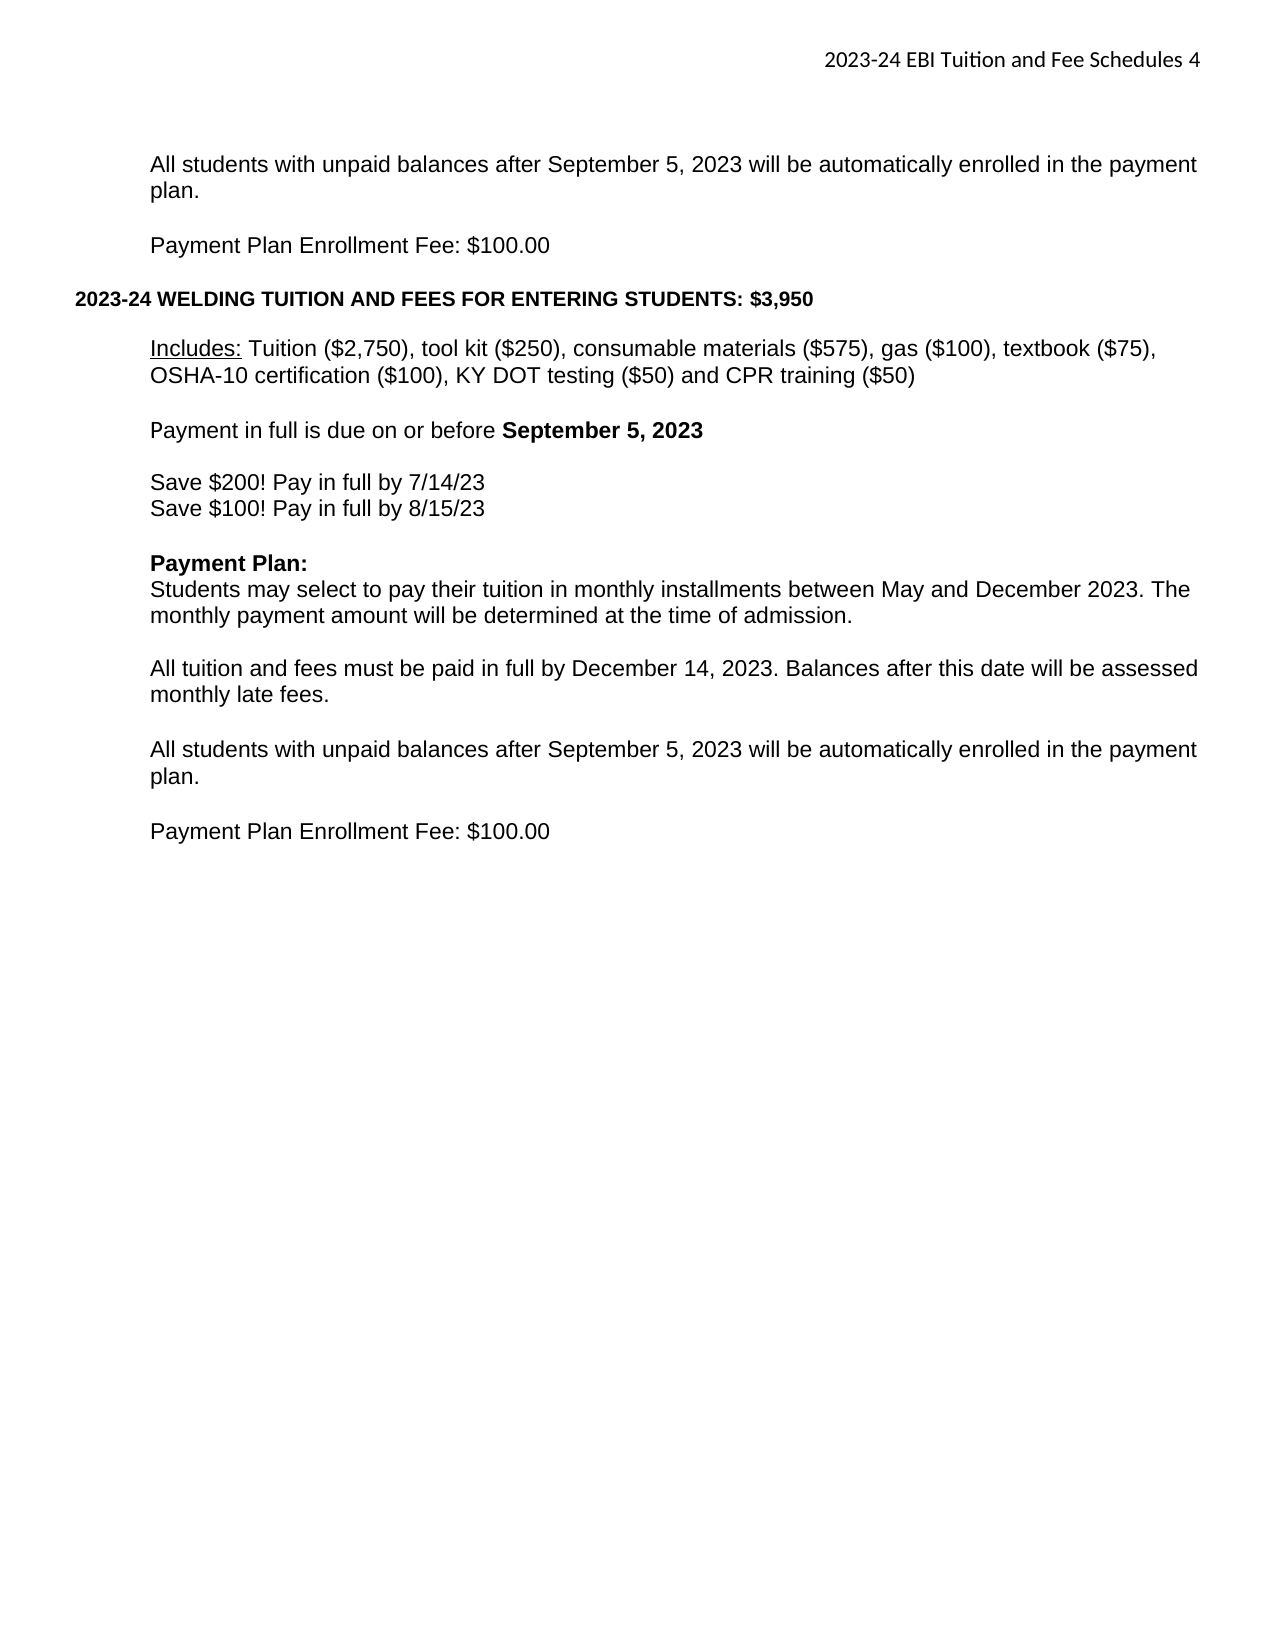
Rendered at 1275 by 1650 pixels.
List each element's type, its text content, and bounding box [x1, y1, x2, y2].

text Payment Plan Enrollment Fee: $100.00 [75, 818, 1200, 844]
text All tuition and fees must be paid in full by December 14, 2023. Balances after this date will be assessed monthly late fees. [150, 655, 1200, 708]
text Includes: Tuition ($2,750), tool kit ($250), consumable materials ($575), gas ($100), textbook ($75), OSHA-10 certification ($100), KY DOT testing ($50) and CPR training ($50) [150, 335, 1200, 388]
text All students with unpaid balances after September 5, 2023 will be automatically enrolled in the payment plan. [150, 151, 1200, 203]
text Payment Plan Enrollment Fee: $100.00 [75, 232, 1200, 258]
text All students with unpaid balances after September 5, 2023 will be automatically enrolled in the payment plan. [150, 736, 1200, 789]
text Save $100! Pay in full by 8/15/23 [75, 495, 1200, 521]
text Payment Plan: [75, 549, 1200, 576]
text Students may select to pay their tuition in monthly installments between May and December 2023. The monthly payment amount will be determined at the time of admission. [150, 576, 1200, 628]
text Save $200! Pay in full by 7/14/23 [75, 469, 1200, 495]
text Payment in full is due on or before September 5, 2023 [75, 414, 1200, 445]
text 2023-24 WELDING TUITION AND FEES FOR ENTERING STUDENTS: $3,950 [75, 287, 1200, 311]
